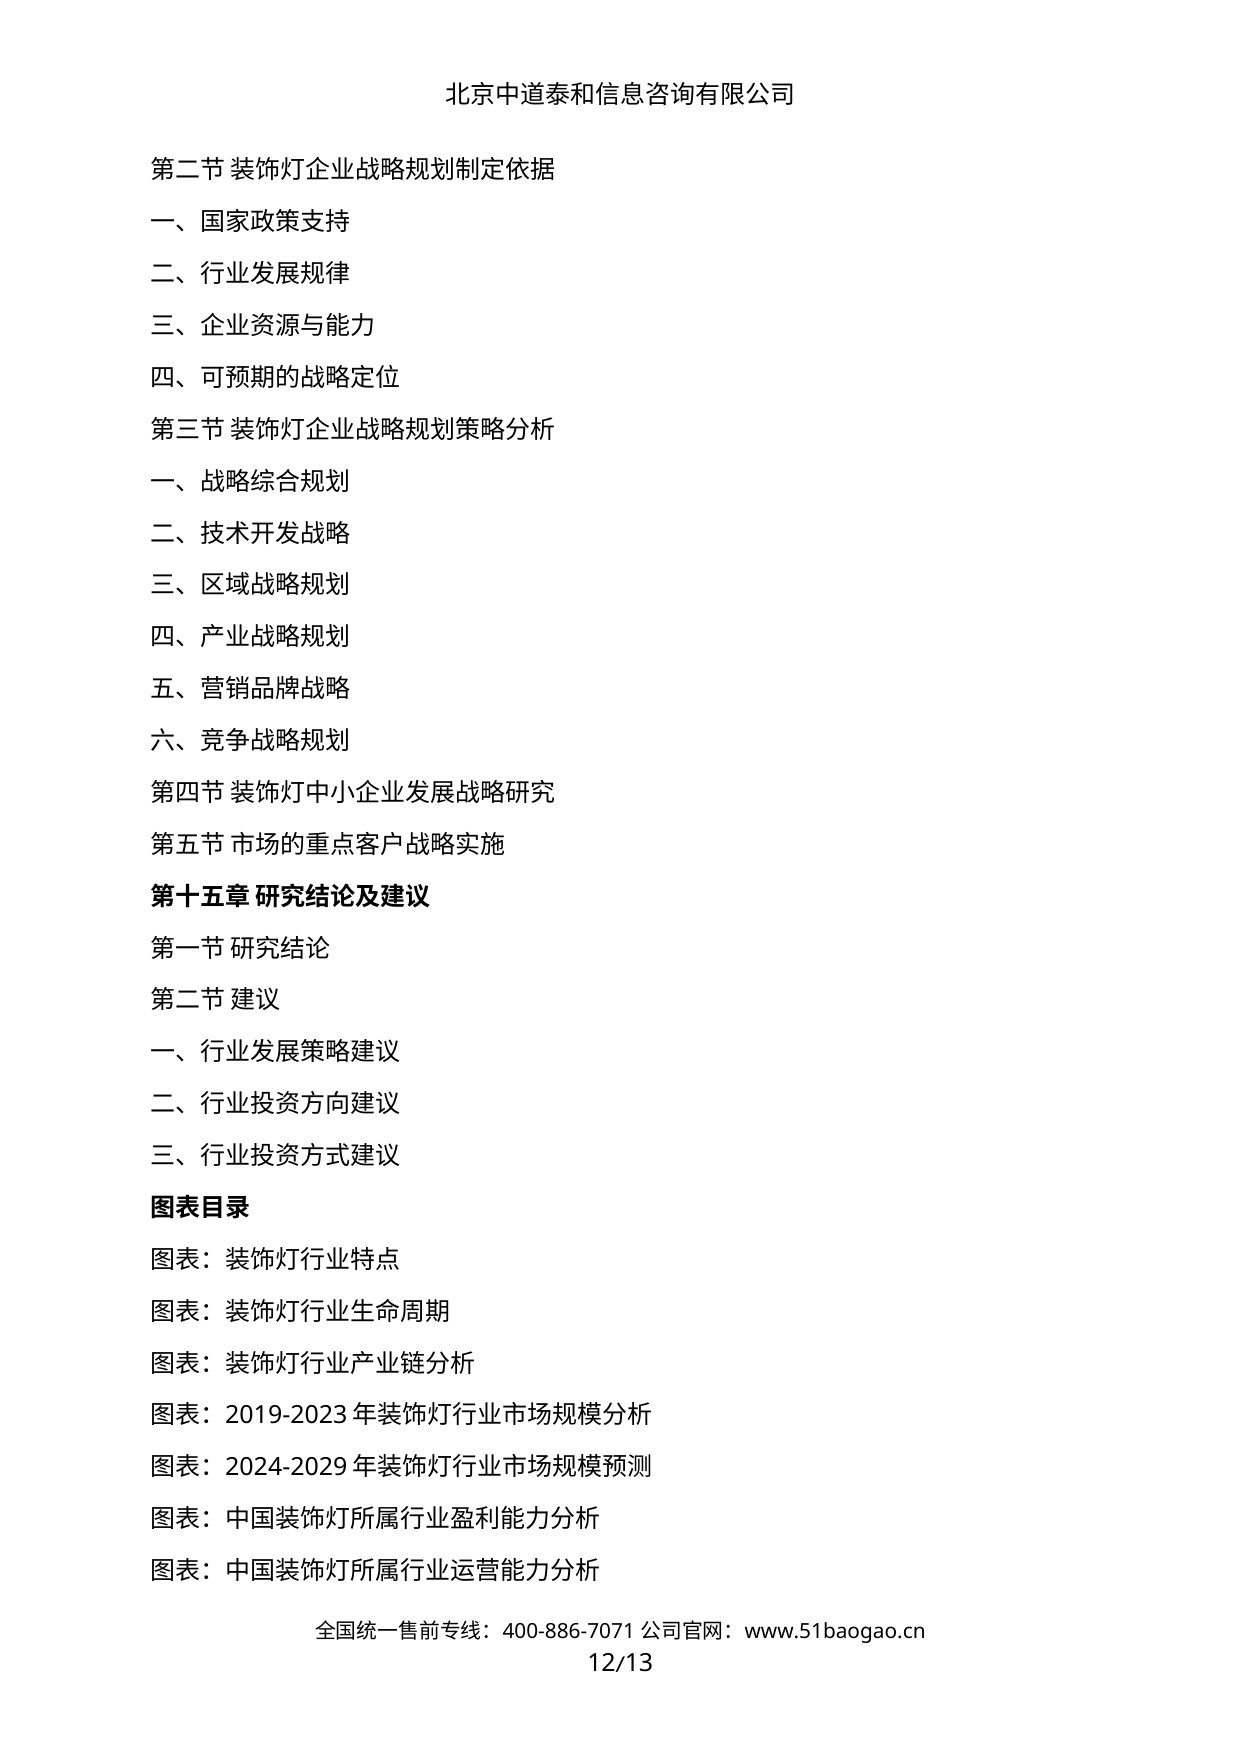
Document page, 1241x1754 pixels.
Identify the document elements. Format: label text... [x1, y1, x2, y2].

text 图表：2024-2029年装饰灯行业市场规模预测 [150, 1447, 1090, 1483]
text 图表：中国装饰灯所属行业盈利能力分析 [150, 1499, 1090, 1535]
text 二、技术开发战略 [150, 513, 1090, 549]
text 三、企业资源与能力 [150, 306, 1090, 342]
text 三、行业投资方式建议 [150, 1136, 1090, 1172]
text 图表：装饰灯行业特点 [150, 1239, 1090, 1276]
text 图表：装饰灯行业产业链分析 [150, 1343, 1090, 1379]
text 二、行业投资方向建议 [150, 1084, 1090, 1120]
text 图表：中国装饰灯所属行业运营能力分析 [150, 1551, 1090, 1587]
text 五、营销品牌战略 [150, 669, 1090, 705]
text 四、产业战略规划 [150, 617, 1090, 653]
text 一、行业发展策略建议 [150, 1032, 1090, 1068]
text 一、国家政策支持 [150, 202, 1090, 238]
text 第十五章 研究结论及建议 [150, 876, 1090, 912]
text 第二节 装饰灯企业战略规划制定依据 [150, 150, 1090, 186]
text 一、战略综合规划 [150, 461, 1090, 497]
text 第三节 装饰灯企业战略规划策略分析 [150, 409, 1090, 446]
text 六、竞争战略规划 [150, 721, 1090, 757]
text 图表：2019-2023年装饰灯行业市场规模分析 [150, 1395, 1090, 1431]
text 三、区域战略规划 [150, 565, 1090, 601]
text 第四节 装饰灯中小企业发展战略研究 [150, 772, 1090, 809]
text 图表目录 [150, 1187, 1090, 1224]
text 第五节 市场的重点客户战略实施 [150, 824, 1090, 861]
text 第一节 研究结论 [150, 928, 1090, 964]
text 图表：装饰灯行业生命周期 [150, 1291, 1090, 1327]
text 四、可预期的战略定位 [150, 357, 1090, 394]
text 二、行业发展规律 [150, 254, 1090, 290]
text 第二节 建议 [150, 980, 1090, 1016]
